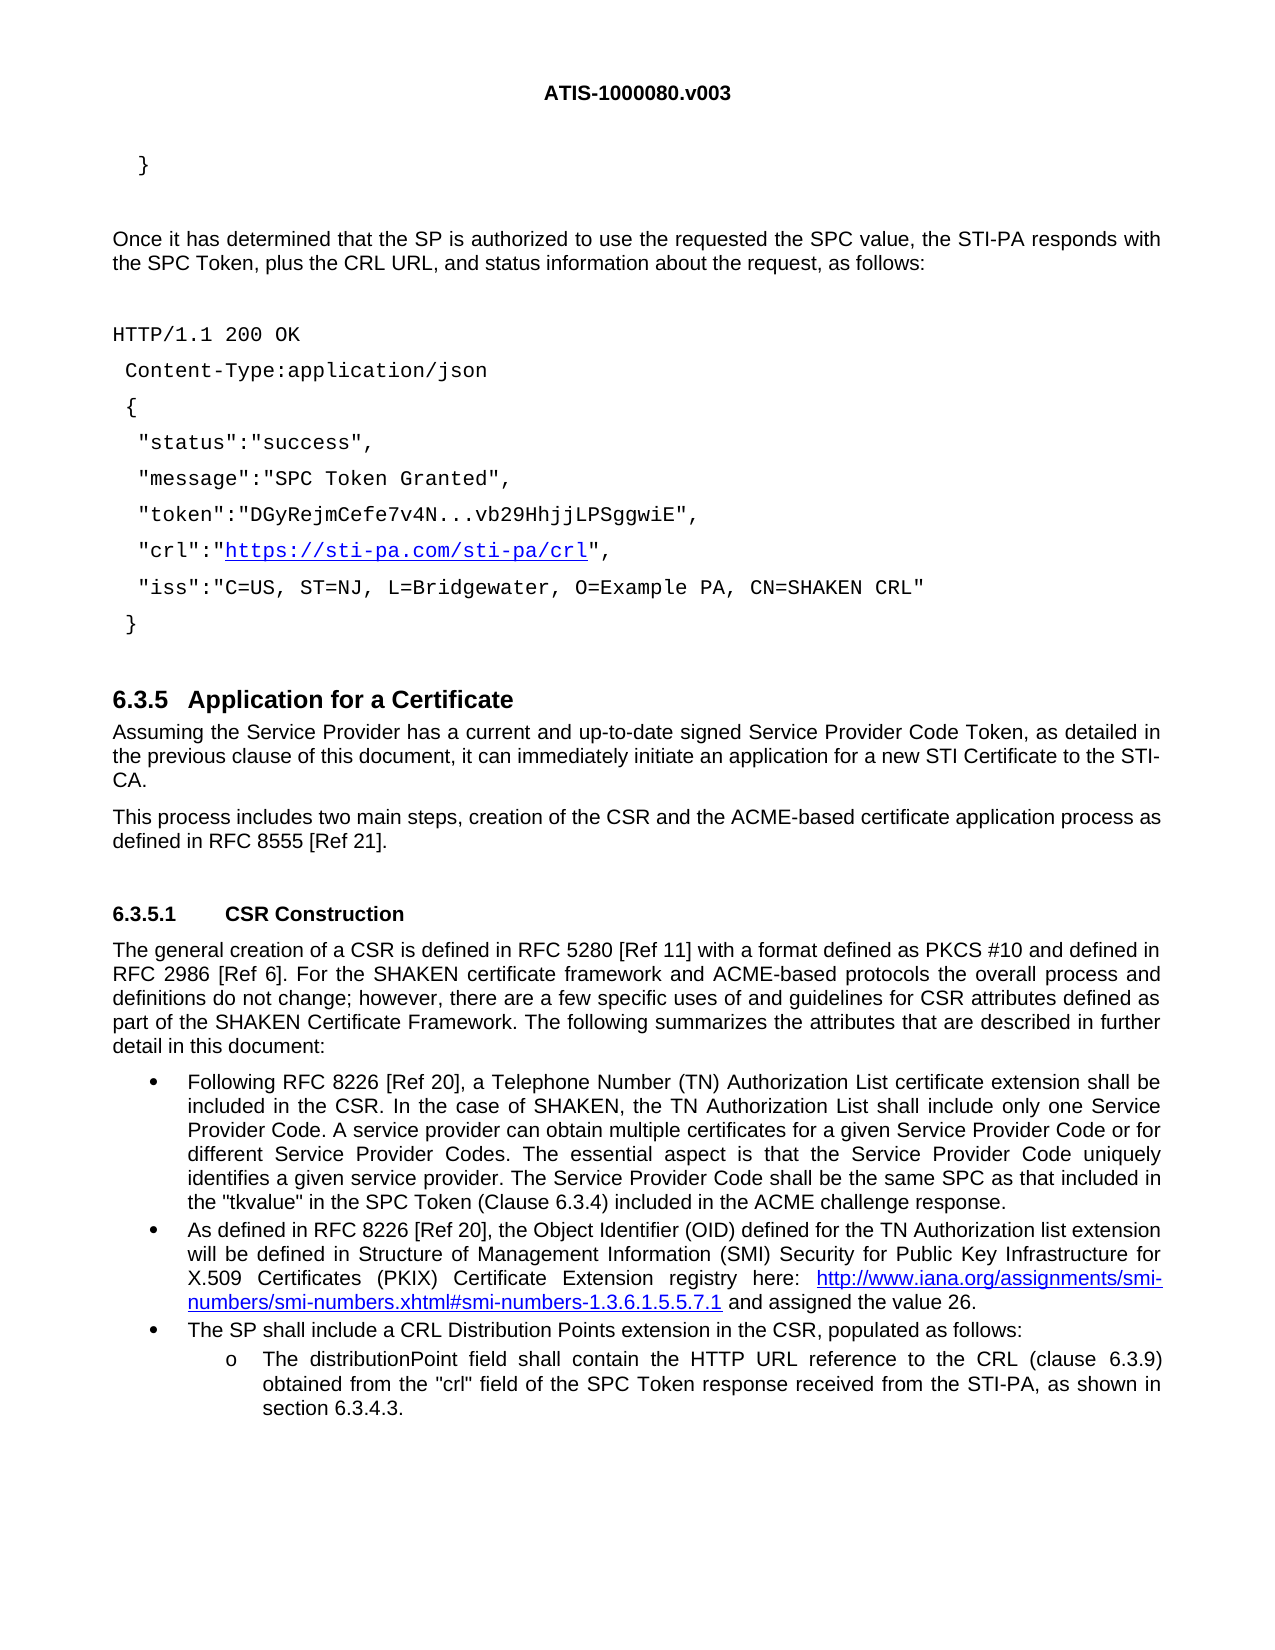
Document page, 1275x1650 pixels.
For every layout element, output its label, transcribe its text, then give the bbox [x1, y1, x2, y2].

list The SP shall include a CRL Distribution Points extension in the CSR, populated as follows: [150, 1318, 1162, 1342]
text Once it has determined that the SP is authorized to use the requested the SPC value, the STI-PA responds with the SPC Token, plus the CRL URL, and status information about the request, as follows: [112, 227, 1162, 275]
text "iss":"C=US, ST=NJ, L=Bridgewater, O=Example PA, CN=SHAKEN CRL" [112, 577, 1162, 600]
text Assuming the Service Provider has a current and up-to-date signed Service Provider Code Token, as detailed in the previous clause of this document, it can immediately initiate an application for a new STI Certificate to the STI-CA. [112, 720, 1162, 792]
text "token":"DGyRejmCefe7v4N...vb29HhjjLPSggwiE", [112, 504, 1162, 528]
text HTTP/1.1 200 OK [112, 324, 1162, 347]
list The distributionPoint field shall contain the HTTP URL reference to the CRL (clause 6.3.9) obtained from the "crl" field of the SPC Token response received from the STI-PA, as shown in section 6.3.4.3. [225, 1346, 1162, 1420]
text "status":"success", [112, 432, 1162, 456]
text } [112, 154, 1162, 178]
text { [112, 396, 1162, 419]
subtitle CSR Construction [112, 901, 1162, 925]
list As defined in RFC 8226 [Ref 20], the Object Identifier (OID) defined for the TN Authorization list extension will be defined in Structure of Management Information (SMI) Security for Public Key Infrastructure for X.509 Certificates (PKIX) Certificate Extension registry here: http://www.iana.org/assignments/smi-numbers/smi-numbers.xhtml#smi-numbers-1.3.6.1.5.5.7.1 and assigned the value 26. [150, 1218, 1162, 1314]
text Content-Type:application/json [112, 360, 1162, 383]
text } [112, 613, 1162, 636]
text "message":"SPC Token Granted", [112, 468, 1162, 492]
text The general creation of a CSR is defined in RFC 5280 [Ref 11] with a format defined as PKCS #10 and defined in RFC 2986 [Ref 6]. For the SHAKEN certificate framework and ACME-based protocols the overall process and definitions do not change; however, there are a few specific uses of and guidelines for CSR attributes defined as part of the SHAKEN Certificate Framework. The following summarizes the attributes that are described in further detail in this document: [112, 938, 1162, 1058]
list Following RFC 8226 [Ref 20], a Telephone Number (TN) Authorization List certificate extension shall be included in the CSR. In the case of SHAKEN, the TN Authorization List shall include only one Service Provider Code. A service provider can obtain multiple certificates for a given Service Provider Code or for different Service Provider Codes. The essential aspect is that the Service Provider Code uniquely identifies a given service provider. The Service Provider Code shall be the same SPC as that included in the "tkvalue" in the SPC Token (Clause 6.3.4) included in the ACME challenge response. [150, 1070, 1162, 1214]
text "crl":"https://sti-pa.com/sti-pa/crl", [112, 541, 1162, 564]
subtitle Application for a Certificate [112, 685, 1162, 714]
text This process includes two main steps, creation of the CSR and the ACME-based certificate application process as defined in RFC 8555 [Ref 21]. [112, 804, 1162, 852]
